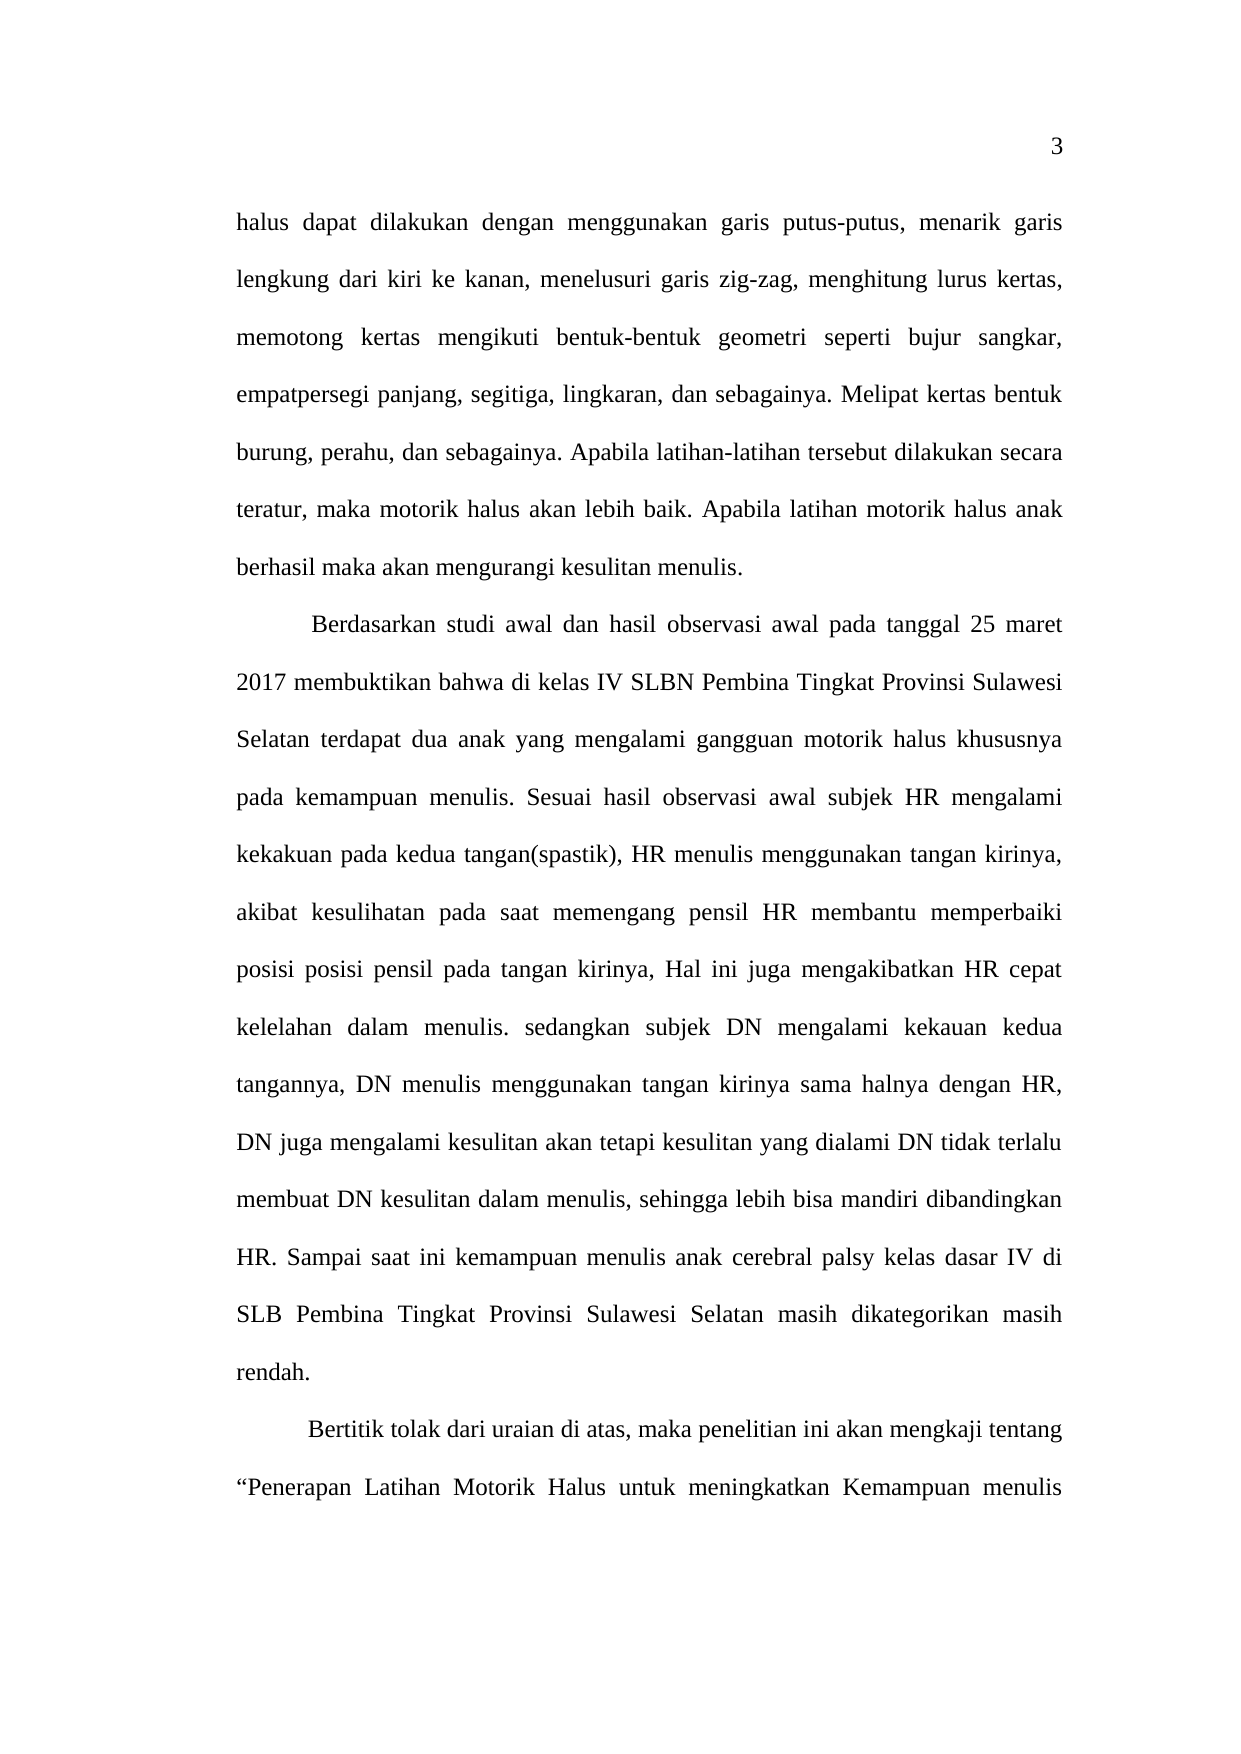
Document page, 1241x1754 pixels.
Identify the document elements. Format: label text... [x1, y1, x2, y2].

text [236, 207, 1063, 581]
text Berdasarkan studi awal dan hasil observasi awal pada tanggal 25 maret 2017 membuktikan bahwa di kelas IV SLBN Pembina Tingkat Provinsi Sulawesi Selatan terdapat dua anak yang mengalami gangguan motorik halus khususnya pada kemampuan menulis. Sesuai hasil observasi awal subjek HR mengalami kekakuan pada kedua tangan(spastik), HR menulis menggunakan tangan kirinya, akibat kesulihatan pada saat memengang pensil HR membantu memperbaiki posisi posisi pensil pada tangan kirinya, Hal ini juga mengakibatkan HR cepat kelelahan dalam menulis. sedangkan subjek DN mengalami kekauan kedua tangannya, DN menulis menggunakan tangan kirinya sama halnya dengan HR, DN juga mengalami kesulitan akan tetapi kesulitan yang dialami DN tidak terlalu membuat DN kesulitan dalam menulis, sehingga lebih bisa mandiri dibandingkan HR. Sampai saat ini kemampuan menulis anak cerebral palsy kelas dasar IV di SLB Pembina Tingkat Provinsi Sulawesi Selatan masih dikategorikan masih rendah. [236, 609, 1063, 1386]
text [236, 1414, 1063, 1501]
